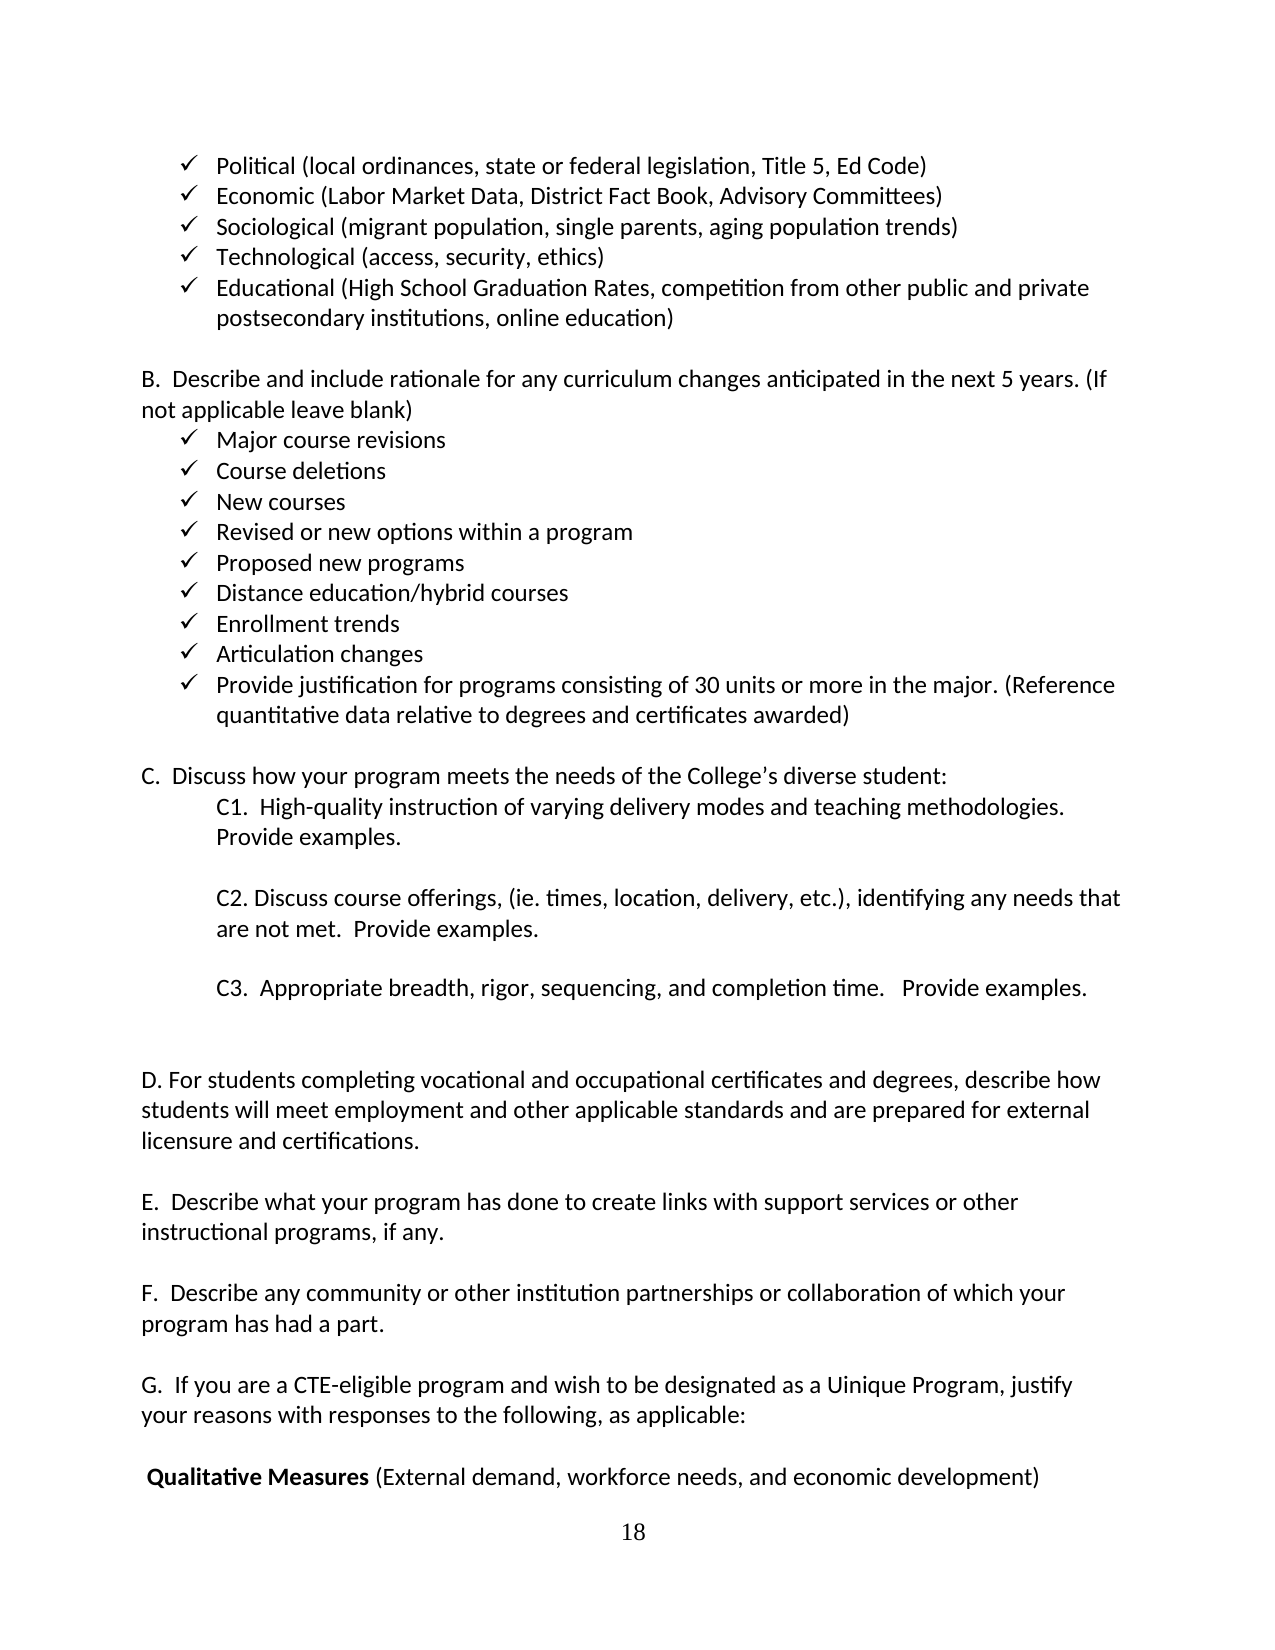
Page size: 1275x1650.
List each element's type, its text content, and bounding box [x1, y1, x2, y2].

text C3. Appropriate breadth, rigor, sequencing, and completion time. Provide examples. [216, 972, 1125, 1003]
list Distance education/hybrid courses [178, 577, 1125, 608]
text D. For students completing vocational and occupational certificates and degrees, describe how students will meet employment and other applicable standards and are prepared for external licensure and certifications. [141, 1064, 1125, 1155]
list Economic (Labor Market Data, District Fact Book, Advisory Committees) [178, 181, 1125, 211]
list Sociological (migrant population, single parents, aging population trends) [178, 211, 1125, 242]
text B. Describe and include rationale for any curriculum changes anticipated in the next 5 years. (If not applicable leave blank) [141, 364, 1125, 425]
list Educational (High School Graduation Rates, competition from other public and private postsecondary institutions, online education) [178, 272, 1125, 333]
list Enrollment trends [178, 608, 1125, 638]
text E. Describe what your program has done to create links with support services or other instructional programs, if any. [141, 1186, 1125, 1247]
text G. If you are a CTE-eligible program and wish to be designated as a Uinique Program, justify your reasons with responses to the following, as applicable: [141, 1369, 1125, 1430]
list Proposed new programs [178, 547, 1125, 577]
text C2. Discuss course offerings, (ie. times, location, delivery, etc.), identifying any needs that are not met. Provide examples. [216, 882, 1125, 943]
list Provide justification for programs consisting of 30 units or more in the major. (Reference quantitative data relative to degrees and certificates awarded) [178, 669, 1125, 730]
list Revised or new options within a program [178, 516, 1125, 547]
list Major course revisions [178, 425, 1125, 455]
text F. Describe any community or other institution partnerships or collaboration of which your program has had a part. [141, 1277, 1125, 1338]
list Technological (access, security, ethics) [178, 242, 1125, 272]
text C1. High-quality instruction of varying delivery modes and teaching methodologies. Provide examples. [216, 791, 1125, 852]
text C. Discuss how your program meets the needs of the College’s diverse student: [141, 760, 1125, 791]
text Qualitative Measures (External demand, workforce needs, and economic development) [141, 1461, 1125, 1491]
list New courses [178, 486, 1125, 516]
list Articulation changes [178, 638, 1125, 669]
list Course deletions [178, 455, 1125, 486]
list Political (local ordinances, state or federal legislation, Title 5, Ed Code) [178, 150, 1125, 181]
